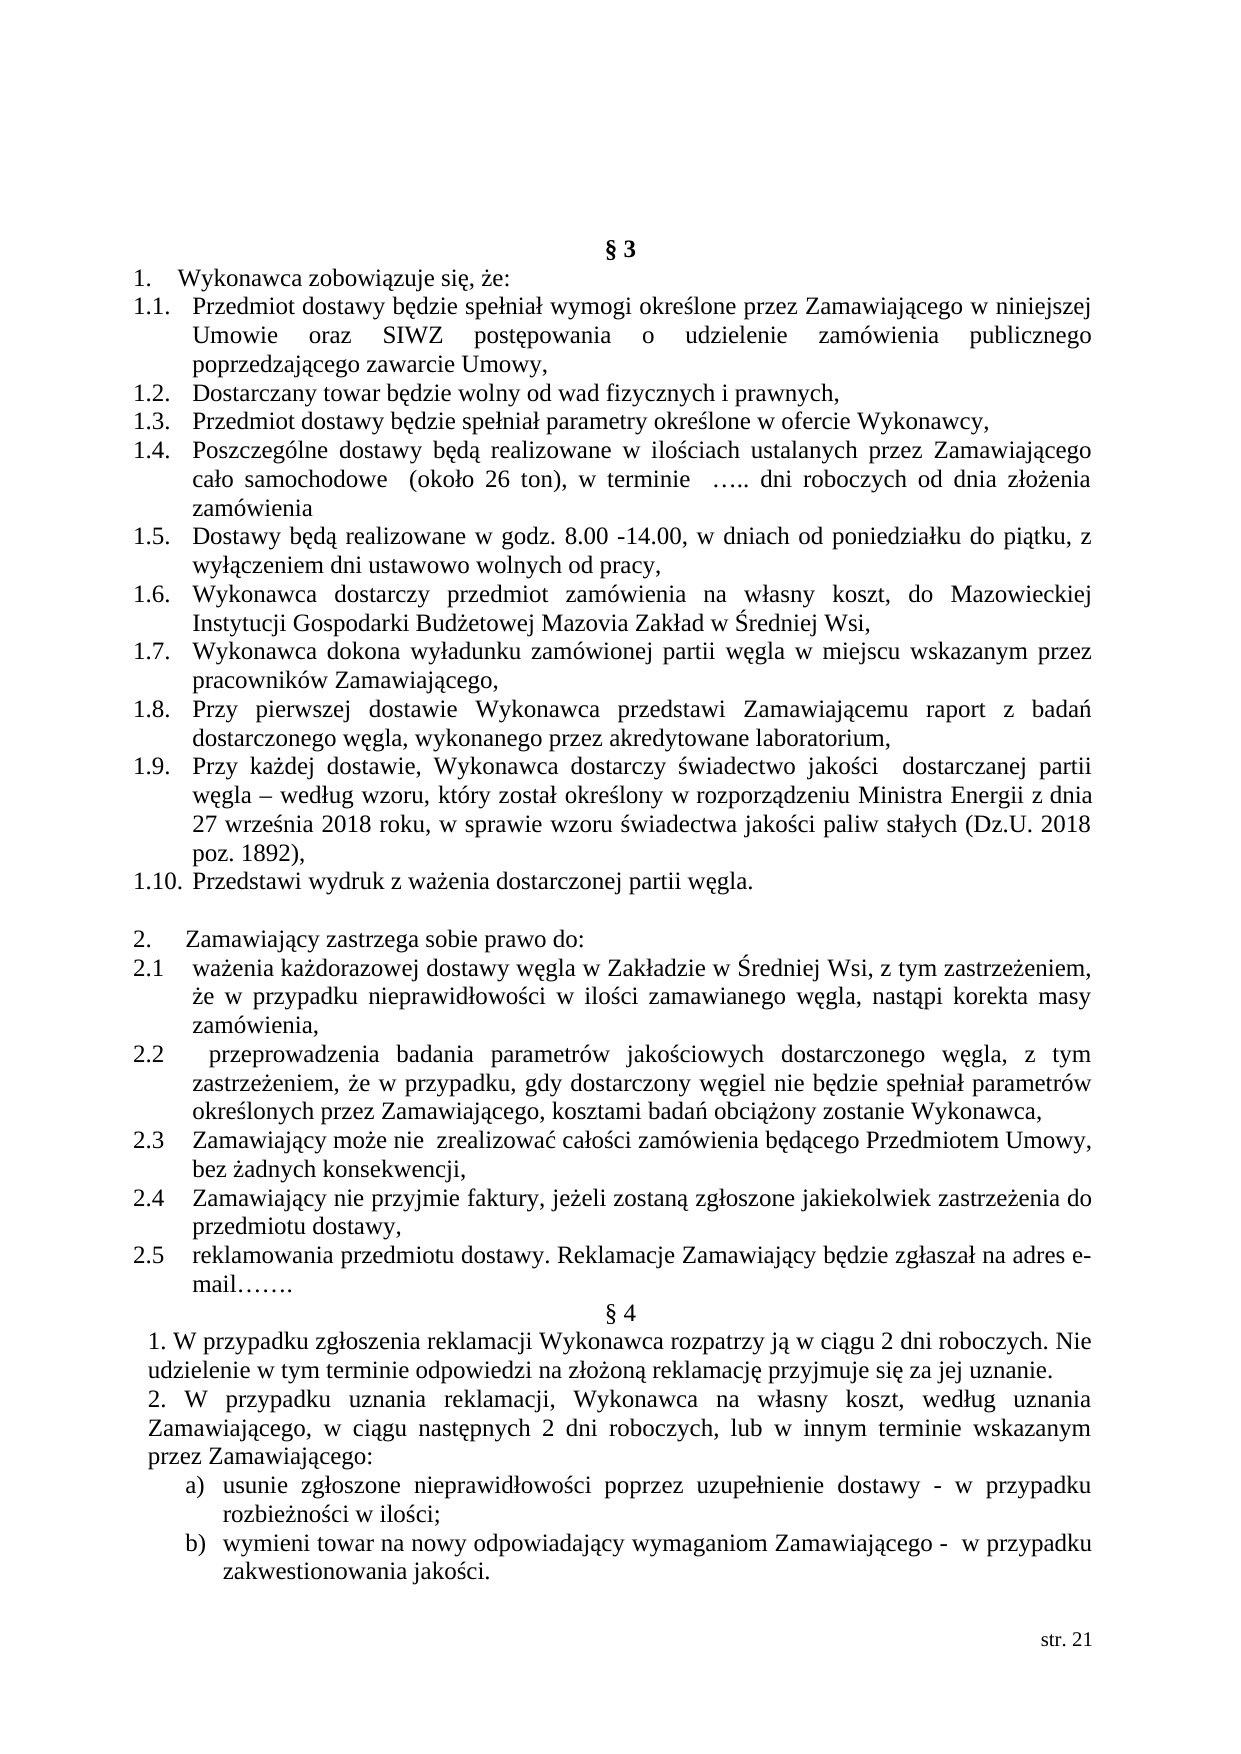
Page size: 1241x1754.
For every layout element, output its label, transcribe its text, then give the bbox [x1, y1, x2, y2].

list Wykonawca dostarczy przedmiot zamówienia na własny koszt, do Mazowieckiej Instytucji Gospodarki Budżetowej Mazovia Zakład w Średniej Wsi, [133, 579, 1092, 636]
list Przedstawi wydruk z ważenia dostarczonej partii węgla. [133, 866, 1092, 895]
list Dostawy będą realizowane w godz. 8.00 -14.00, w dniach od poniedziałku do piątku, z wyłączeniem dni ustawowo wolnych od pracy, [133, 521, 1092, 579]
list Przy każdej dostawie, Wykonawca dostarczy świadectwo jakości dostarczanej partii węgla – według wzoru, który został określony w rozporządzeniu Ministra Energii z dnia 27 września 2018 roku, w sprawie wzoru świadectwa jakości paliw stałych (Dz.U. 2018 poz. 1892), [133, 751, 1092, 866]
list Poszczególne dostawy będą realizowane w ilościach ustalanych przez Zamawiającego cało samochodowe (około 26 ton), w terminie ….. dni roboczych od dnia złożenia zamówienia [133, 435, 1092, 521]
list Dostarczany towar będzie wolny od wad fizycznych i prawnych, [133, 378, 1092, 406]
list ważenia każdorazowej dostawy węgla w Zakładzie w Średniej Wsi, z tym zastrzeżeniem, że w przypadku nieprawidłowości w ilości zamawianego węgla, nastąpi korekta masy zamówienia, [133, 953, 1092, 1039]
list Zamawiający może nie zrealizować całości zamówienia będącego Przedmiotem Umowy, bez żadnych konsekwencji, [133, 1125, 1092, 1183]
list reklamowania przedmiotu dostawy. Reklamacje Zamawiający będzie zgłaszał na adres e-mail……. [133, 1240, 1092, 1298]
text § 4 [148, 1298, 1092, 1326]
list przeprowadzenia badania parametrów jakościowych dostarczonego węgla, z tym zastrzeżeniem, że w przypadku, gdy dostarczony węgiel nie będzie spełniał parametrów określonych przez Zamawiającego, kosztami badań obciążony zostanie Wykonawca, [133, 1039, 1092, 1125]
list Wykonawca dokona wyładunku zamówionej partii węgla w miejscu wskazanym przez pracowników Zamawiającego, [133, 636, 1092, 694]
list Wykonawca zobowiązuje się, że: [133, 263, 1092, 291]
text 2. W przypadku uznania reklamacji, Wykonawca na własny koszt, według uznania Zamawiającego, w ciągu następnych 2 dni roboczych, lub w innym terminie wskazanym przez Zamawiającego: [148, 1384, 1092, 1470]
text 1. W przypadku zgłoszenia reklamacji Wykonawca rozpatrzy ją w ciągu 2 dni roboczych. Nie udzielenie w tym terminie odpowiedzi na złożoną reklamację przyjmuje się za jej uznanie. [148, 1326, 1092, 1384]
list Przedmiot dostawy będzie spełniał parametry określone w ofercie Wykonawcy, [133, 406, 1092, 435]
list Zamawiający zastrzega sobie prawo do: [133, 924, 1092, 953]
text § 3 [148, 234, 1092, 263]
list wymieni towar na nowy odpowiadający wymaganiom Zamawiającego - w przypadku zakwestionowania jakości. [185, 1528, 1092, 1585]
list Zamawiający nie przyjmie faktury, jeżeli zostaną zgłoszone jakiekolwiek zastrzeżenia do przedmiotu dostawy, [133, 1183, 1092, 1240]
list usunie zgłoszone nieprawidłowości poprzez uzupełnienie dostawy - w przypadku rozbieżności w ilości; [185, 1470, 1092, 1528]
list Przedmiot dostawy będzie spełniał wymogi określone przez Zamawiającego w niniejszej Umowie oraz SIWZ postępowania o udzielenie zamówienia publicznego poprzedzającego zawarcie Umowy, [133, 291, 1092, 378]
list Przy pierwszej dostawie Wykonawca przedstawi Zamawiającemu raport z badań dostarczonego węgla, wykonanego przez akredytowane laboratorium, [133, 694, 1092, 751]
